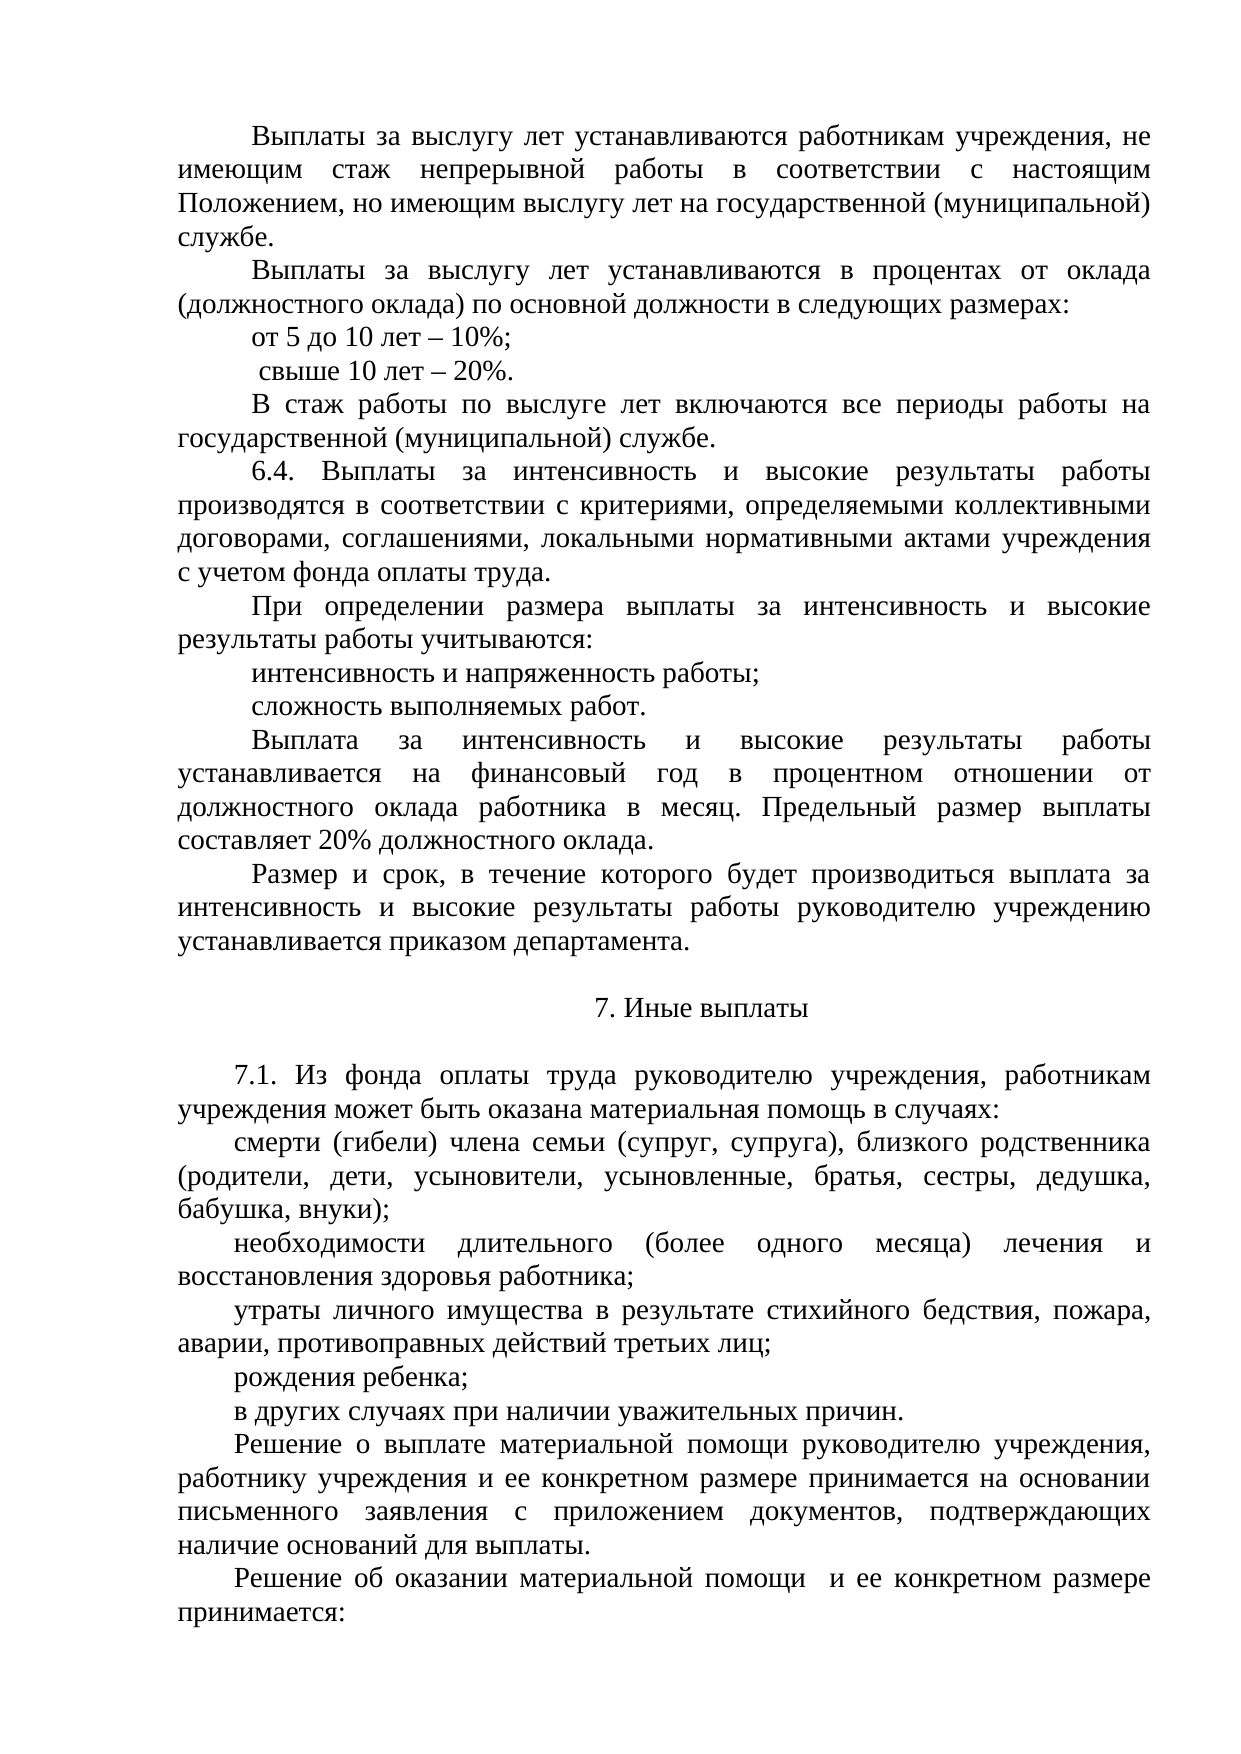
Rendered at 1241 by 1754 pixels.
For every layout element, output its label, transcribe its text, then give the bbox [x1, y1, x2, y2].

text Решение об оказании материальной помощи и ее конкретном размере принимается: [177, 1560, 1152, 1627]
text интенсивность и напряженность работы; [177, 655, 1152, 688]
text Выплаты за выслугу лет устанавливаются работникам учреждения, не имеющим стаж непрерывной работы в соответствии с настоящим Положением, но имеющим выслугу лет на государственной (муниципальной) службе. [177, 118, 1152, 252]
text в других случаях при наличии уважительных причин. [177, 1393, 1152, 1426]
text При определении размера выплаты за интенсивность и высокие результаты работы учитываются: [177, 588, 1152, 655]
text смерти (гибели) члена семьи (супруг, супруга), близкого родственника (родители, дети, усыновители, усыновленные, братья, сестры, дедушка, бабушка, внуки); [177, 1124, 1152, 1225]
text 7. Иные выплаты [177, 990, 1152, 1024]
text Размер и срок, в течение которого будет производиться выплата за интенсивность и высокие результаты работы руководителю учреждению устанавливается приказом департамента. [177, 856, 1152, 957]
text В стаж работы по выслуге лет включаются все периоды работы на государственной (муниципальной) службе. [177, 386, 1152, 453]
text сложность выполняемых работ. [177, 688, 1152, 722]
text Выплаты за выслугу лет устанавливаются в процентах от оклада (должностного оклада) по основной должности в следующих размерах: [177, 252, 1152, 319]
text 7.1. Из фонда оплаты труда руководителю учреждения, работникам учреждения может быть оказана материальная помощь в случаях: [177, 1057, 1152, 1124]
text необходимости длительного (более одного месяца) лечения и восстановления здоровья работника; [177, 1225, 1152, 1292]
text свыше 10 лет – 20%. [177, 353, 1152, 386]
text Выплата за интенсивность и высокие результаты работы устанавливается на финансовый год в процентном отношении от должностного оклада работника в месяц. Предельный размер выплаты составляет 20% должностного оклада. [177, 722, 1152, 856]
text от 5 до 10 лет – 10%; [177, 319, 1152, 353]
text 6.4. Выплаты за интенсивность и высокие результаты работы производятся в соответствии с критериями, определяемыми коллективными договорами, соглашениями, локальными нормативными актами учреждения с учетом фонда оплаты труда. [177, 453, 1152, 588]
text рождения ребенка; [177, 1359, 1152, 1393]
text Решение о выплате материальной помощи руководителю учреждения, работнику учреждения и ее конкретном размере принимается на основании письменного заявления с приложением документов, подтверждающих наличие оснований для выплаты. [177, 1426, 1152, 1560]
text утраты личного имущества в результате стихийного бедствия, пожара, аварии, противоправных действий третьих лиц; [177, 1292, 1152, 1359]
